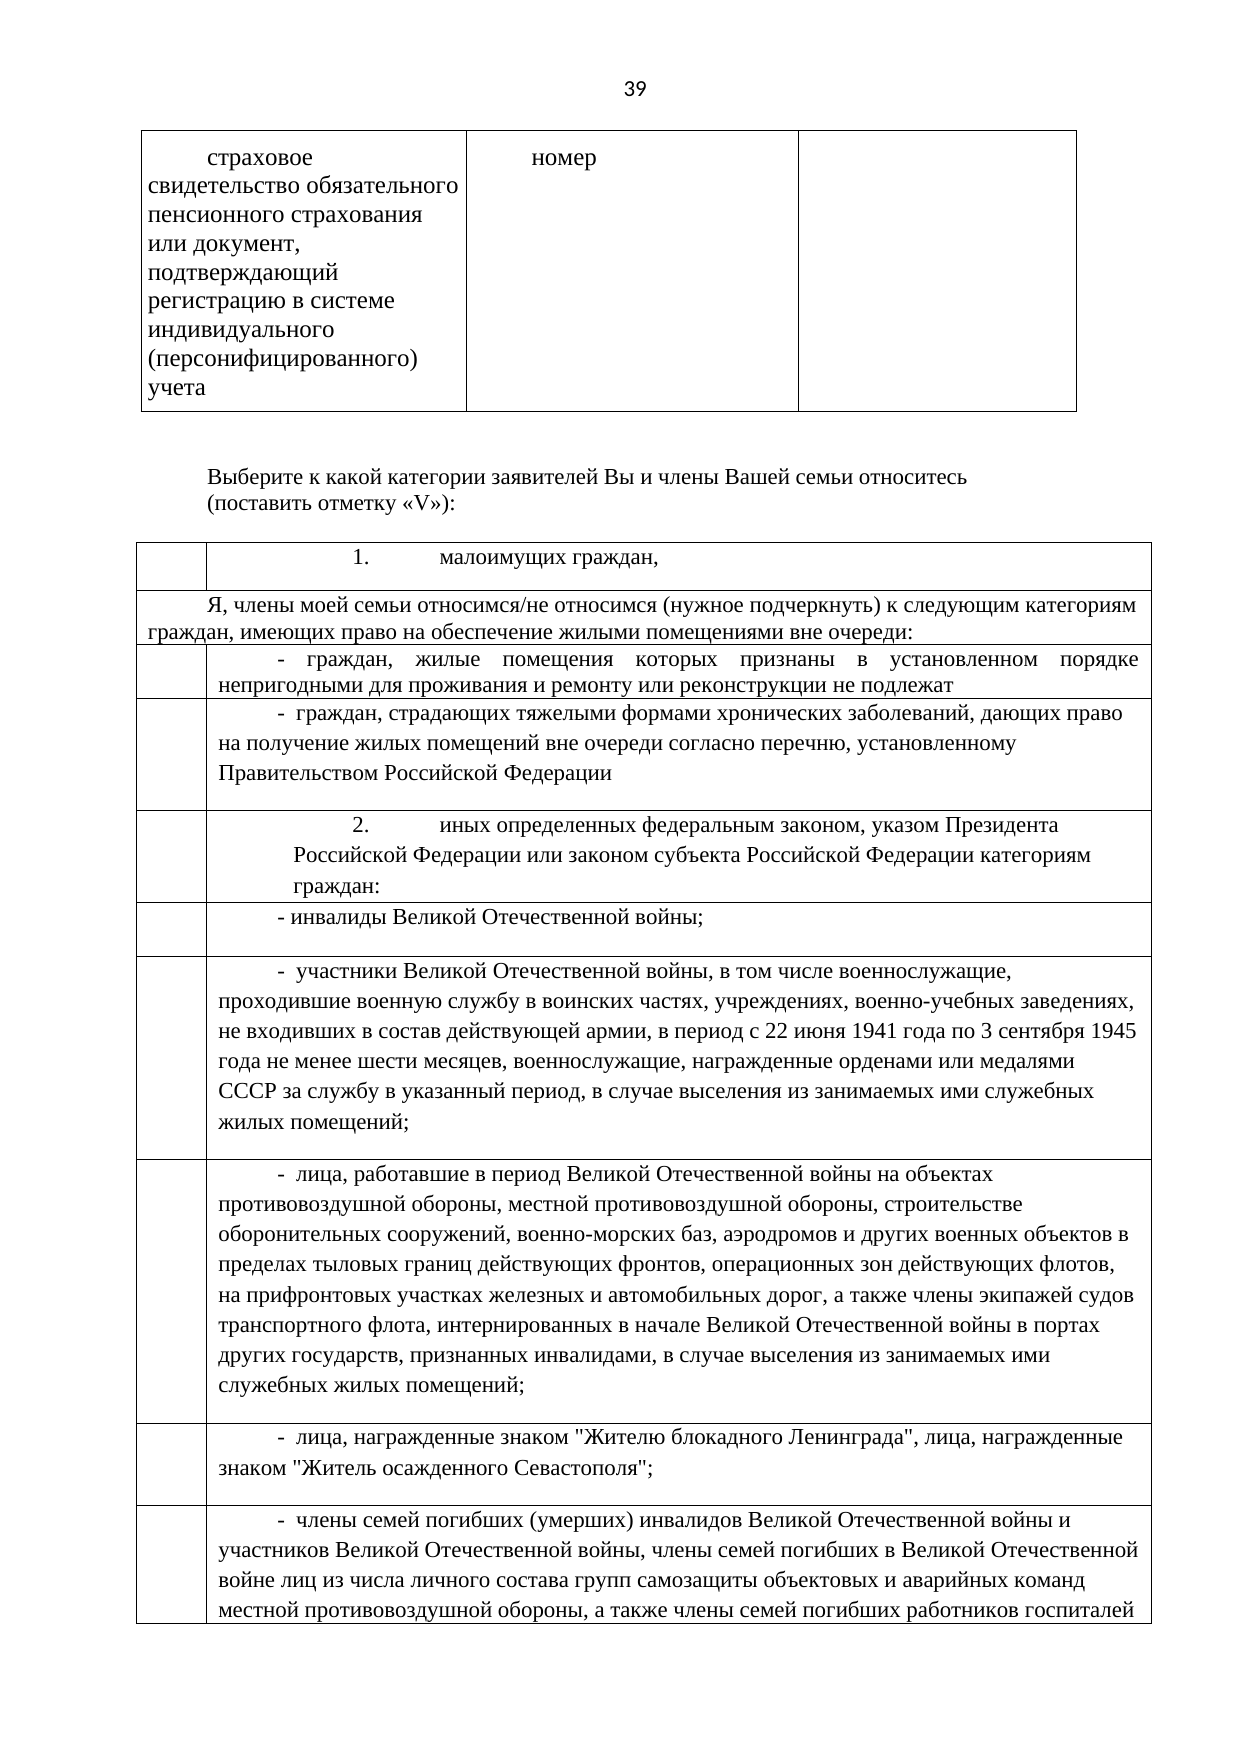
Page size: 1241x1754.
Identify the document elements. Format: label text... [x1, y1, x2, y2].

table_cell [137, 1424, 206, 1505]
table_cell иных определенных федеральным законом, указом Президента Российской Федерации или законом субъекта Российской Федерации категориям граждан: [207, 811, 1151, 902]
table_cell - инвалиды Великой Отечественной войны; [207, 903, 1151, 956]
table_cell Я, члены моей семьи относимся/не относимся (нужное подчеркнуть) к следующим категориям граждан, имеющих право на обеспечение жилыми помещениями вне очереди: [137, 591, 1151, 644]
table_header малоимущих граждан, [207, 543, 1151, 590]
table_cell [137, 1506, 206, 1623]
table_cell - участники Великой Отечественной войны, в том числе военнослужащие, проходившие военную службу в воинских частях, учреждениях, военно-учебных заведениях, не входивших в состав действующей армии, в период с 22 июня 1941 года по 3 сентября 1945 года не менее шести месяцев, военнослужащие, награжденные орденами или медалями СССР за службу в указанный период, в случае выселения из занимаемых ими служебных жилых помещений; [207, 957, 1151, 1159]
table_cell - граждан, страдающих тяжелыми формами хронических заболеваний, дающих право на получение жилых помещений вне очереди согласно перечню, установленному Правительством Российской Федерации [207, 699, 1151, 810]
text (поставить отметку «V»): [148, 489, 1122, 516]
table_cell страховое свидетельство обязательного пенсионного страхования или документ, подтверждающий регистрацию в системе индивидуального (персонифицированного) учета [142, 131, 466, 411]
table_cell [799, 131, 1076, 411]
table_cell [207, 1506, 1151, 1623]
table_header [137, 543, 206, 590]
table_cell [137, 645, 206, 698]
table_cell [137, 957, 206, 1159]
table_cell - лица, работавшие в период Великой Отечественной войны на объектах противовоздушной обороны, местной противовоздушной обороны, строительстве оборонительных сооружений, военно-морских баз, аэродромов и других военных объектов в пределах тыловых границ действующих фронтов, операционных зон действующих флотов, на прифронтовых участках железных и автомобильных дорог, а также члены экипажей судов транспортного флота, интернированных в начале Великой Отечественной войны в портах других государств, признанных инвалидами, в случае выселения из занимаемых ими служебных жилых помещений; [207, 1160, 1151, 1422]
table_cell номер [467, 131, 798, 411]
text Выберите к какой категории заявителей Вы и члены Вашей семьи относитесь [148, 463, 1122, 489]
table_cell [137, 699, 206, 810]
table_cell [137, 1160, 206, 1422]
table_cell [137, 903, 206, 956]
table_cell - лица, награжденные знаком "Жителю блокадного Ленинграда", лица, награжденные знаком "Житель осажденного Севастополя"; [207, 1424, 1151, 1505]
table_cell [137, 811, 206, 902]
table_cell - граждан, жилые помещения которых признаны в установленном порядке непригодными для проживания и ремонту или реконструкции не подлежат [207, 645, 1151, 698]
